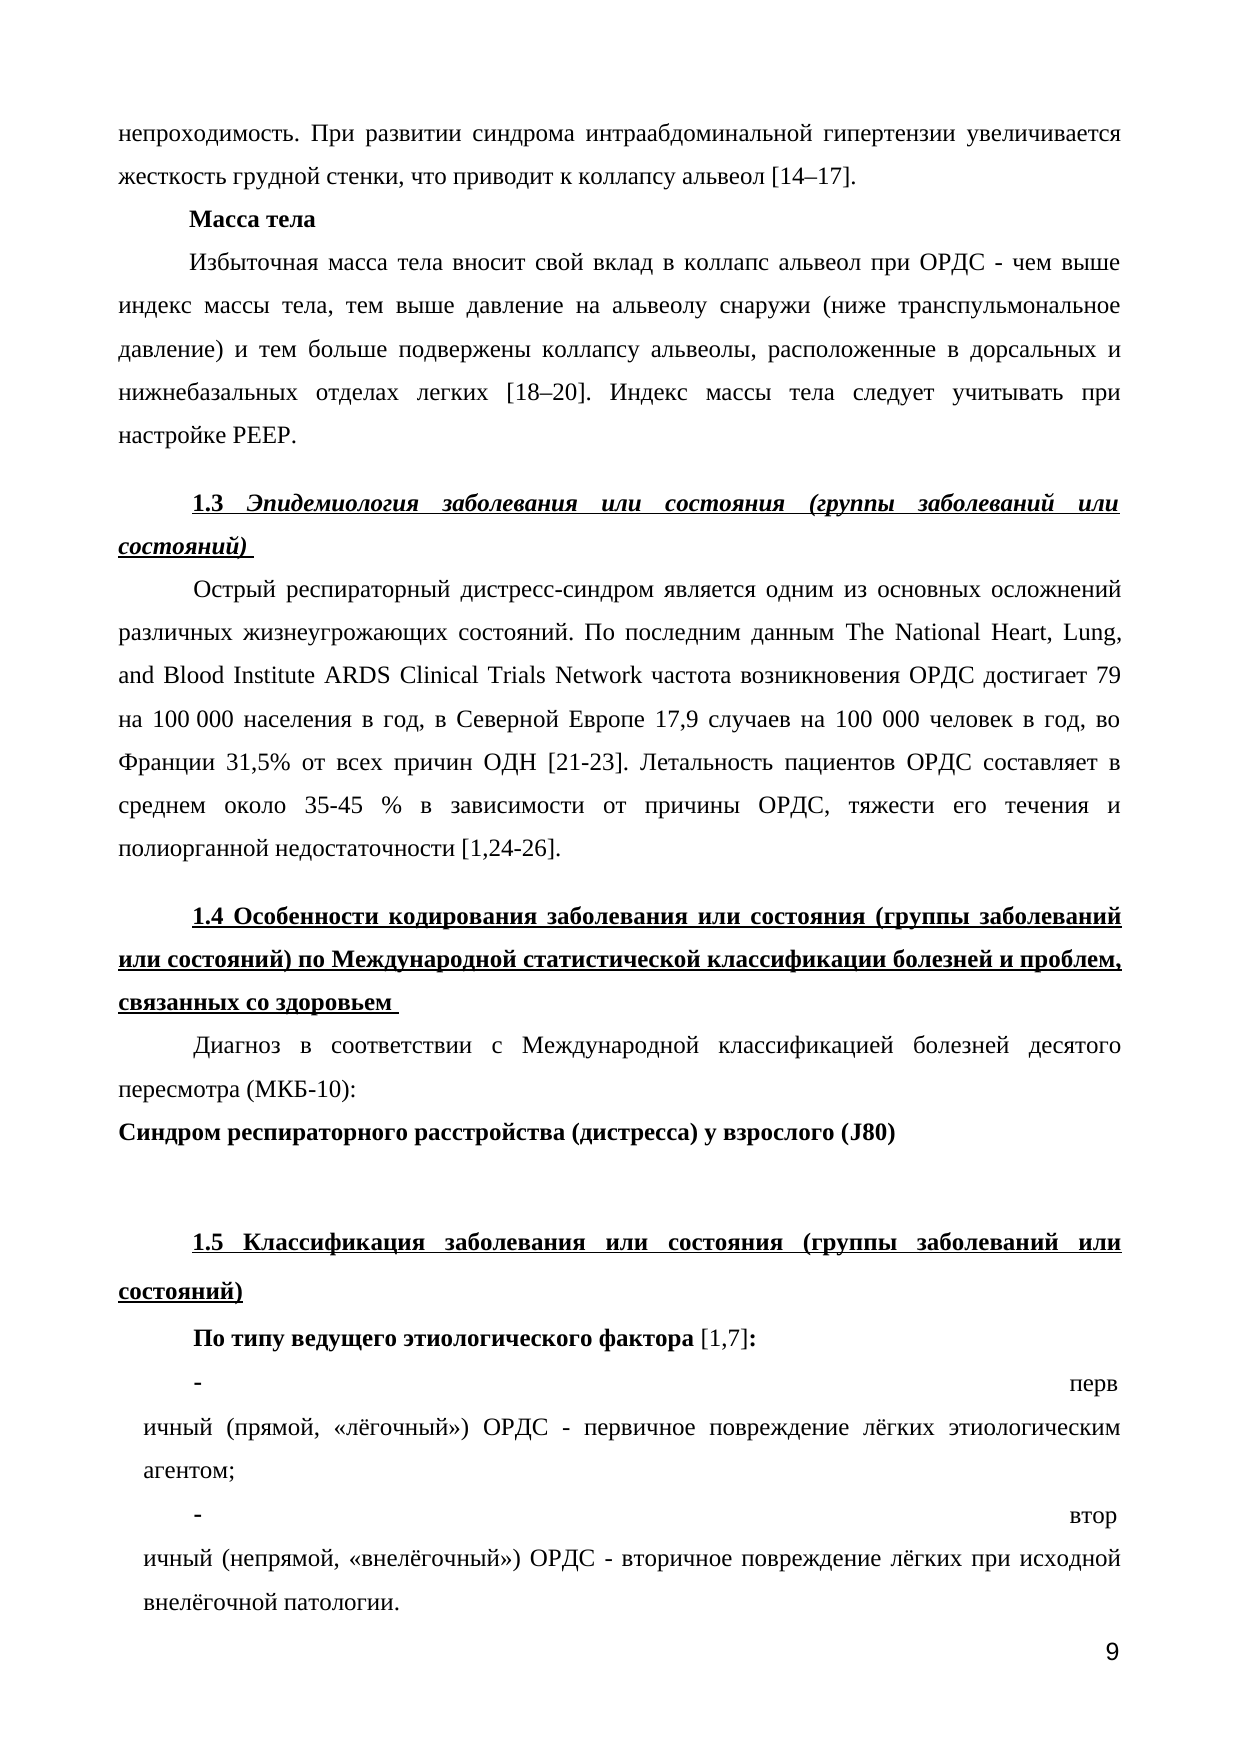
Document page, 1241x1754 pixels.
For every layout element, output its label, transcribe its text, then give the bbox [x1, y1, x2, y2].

subtitle 1.4 Особенности кодирования заболевания или состояния (группы заболеваний или состояний) по Международной статистической классификации болезней и проблем, связанных со здоровьем [118, 901, 1122, 969]
text Масса тела [118, 204, 1122, 233]
text Избыточная масса тела вносит свой вклад в коллапс альвеол при ОРДС - чем выше индекс массы тела, тем выше давление на альвеолу снаружи (ниже транспульмональное давление) и тем больше подвержены коллапсу альвеолы, расположенные в дорсальных и нижнебазальных отделах легких [18–20]. Индекс массы тела следует учитывать при настройке РЕЕР. [118, 247, 1122, 449]
text По типу ведущего этиологического фактора [1,7]: [118, 1323, 1122, 1352]
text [118, 118, 1122, 190]
text Диагноз в соответствии с Международной классификацией болезней десятого пересмотра (МКБ-10): [118, 1031, 1122, 1102]
list вторичный (непрямой, «внелёгочный») ОРДС - вторичное повреждение лёгких при исходной внелёгочной патологии. [143, 1498, 1122, 1615]
text Острый респираторный дистресс-синдром является одним из основных осложнений различных жизнеугрожающих состояний. По последним данным The National Heart, Lung, and Blood Institute ARDS Clinical Trials Network частота возникновения ОРДС достигает 79 на 100 000 населения в год, в Северной Европе 17,9 случаев на 100 000 человек в год, во Франции 31,5% от всех причин ОДН [21-23]. Летальность пациентов ОРДС составляет в среднем около 35-45 % в зависимости от причины ОРДС, тяжести его течения и полиорганной недостаточности [1,24-26]. [118, 574, 1122, 862]
subtitle 1.5 Классификация заболевания или состояния (группы заболеваний или состояний) [118, 1227, 1122, 1306]
subtitle 1.4 Особенности кодирования заболевания или состояния (группы заболеваний или состояний) по Международной статистической классификации болезней и проблем, связанных со здоровьем [118, 971, 1122, 1016]
list первичный (прямой, «лёгочный») ОРДС - первичное повреждение лёгких этиологическим агентом; [143, 1366, 1122, 1483]
subtitle 1.3 Эпидемиология заболевания или состояния (группы заболеваний или состояний) [118, 488, 1122, 560]
text Синдром респираторного расстройства (дистресса) у взрослого (J80) [118, 1117, 1122, 1146]
